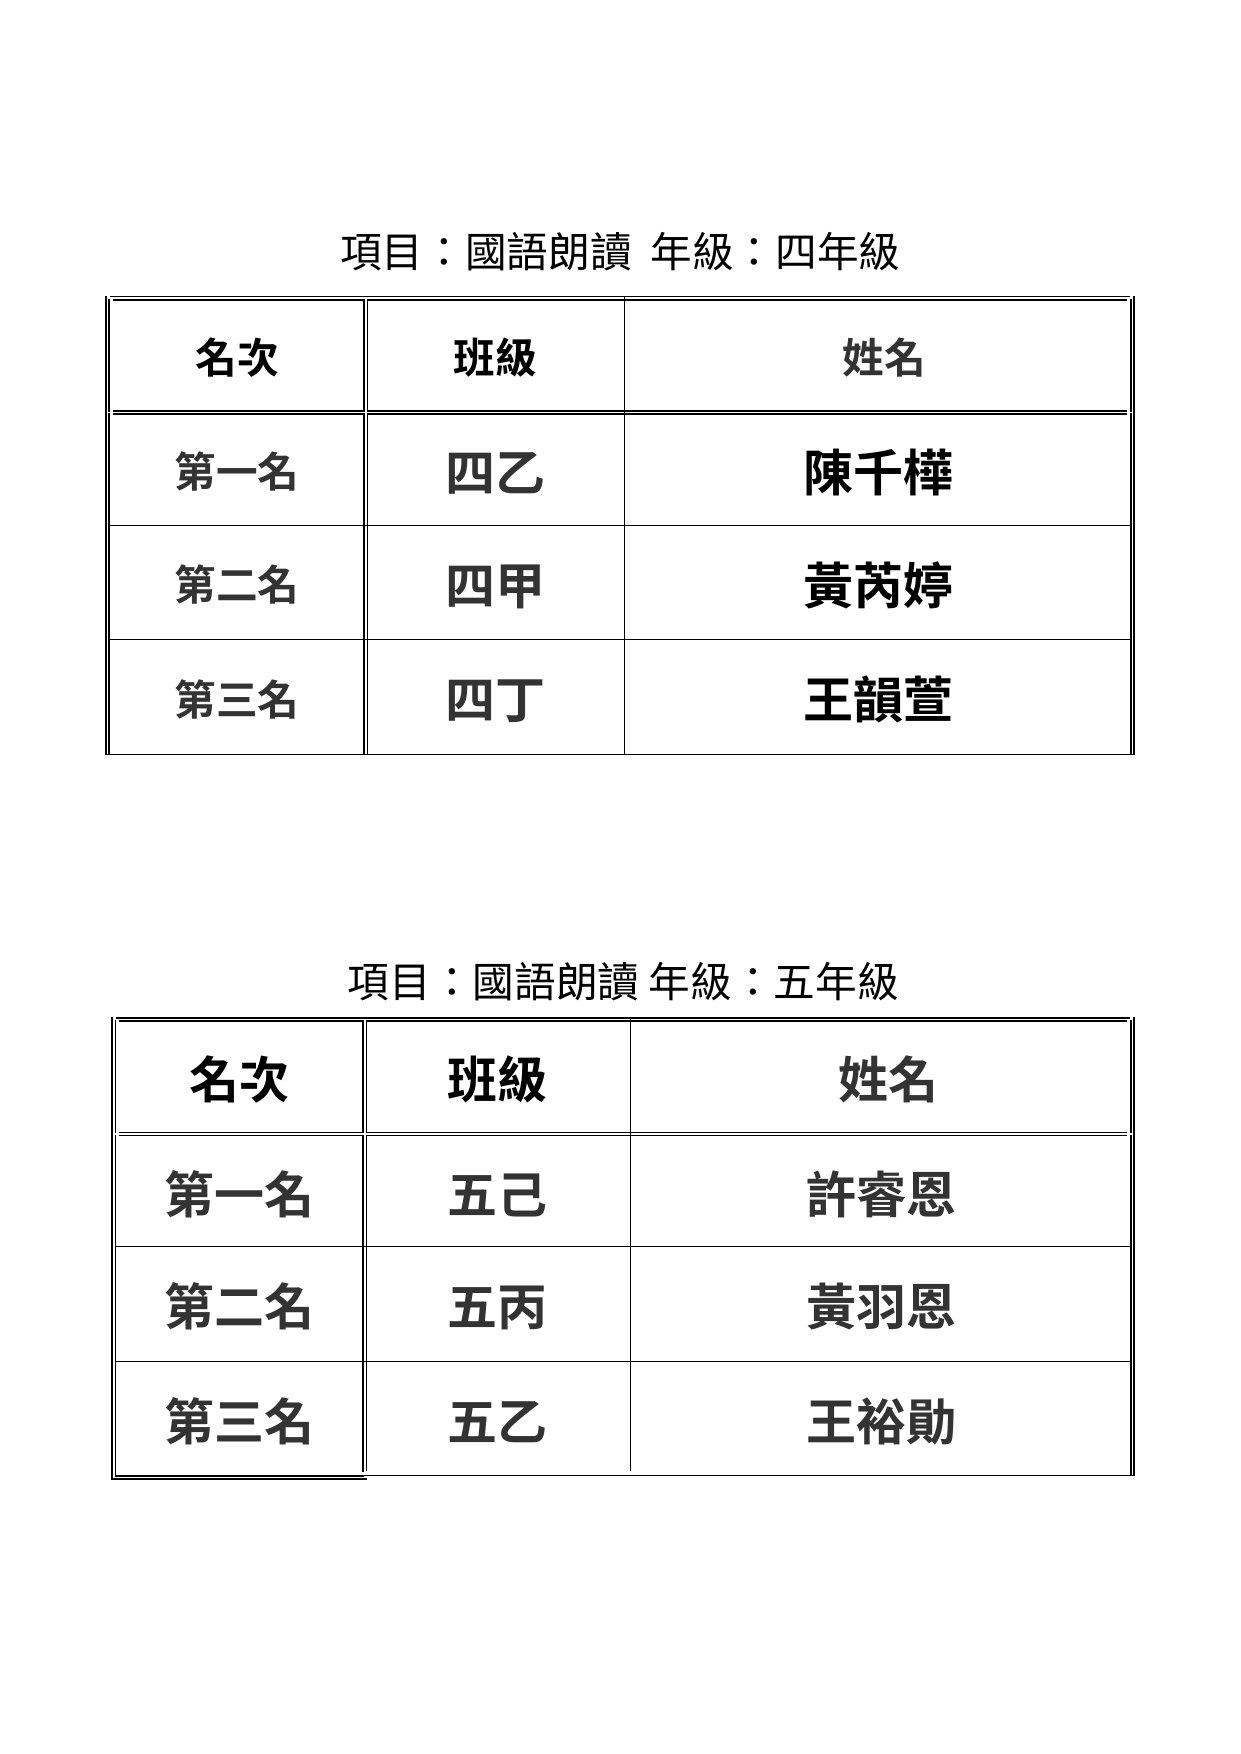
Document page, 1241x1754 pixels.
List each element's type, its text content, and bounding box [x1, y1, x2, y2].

table_cell 班級 [367, 1022, 630, 1132]
table_cell 許睿恩 [631, 1132, 1132, 1246]
table_cell 姓名 [625, 296, 1133, 410]
table_cell 陳千樺 [625, 410, 1133, 525]
table_cell 第三名 [110, 640, 363, 754]
table_cell 五丙 [367, 1247, 630, 1361]
table_cell 王裕勛 [630, 1362, 1130, 1475]
table_cell 王韻萱 [625, 640, 1130, 754]
table_cell 五乙 [365, 1362, 630, 1475]
table_cell 四丁 [368, 640, 624, 754]
table_cell 第一名 [114, 1132, 365, 1246]
table_cell 四乙 [368, 415, 624, 525]
table_cell 班級 [368, 301, 624, 410]
table_cell 黃羽恩 [631, 1247, 1130, 1361]
table_cell 第三名 [116, 1362, 365, 1475]
table_cell 五己 [367, 1136, 630, 1246]
table_cell 第二名 [116, 1247, 362, 1361]
table_cell 姓名 [631, 1017, 1132, 1132]
table_header 項目：國語朗讀 年級：五年級 [114, 792, 1132, 1017]
table_cell 黃芮婷 [625, 526, 1130, 639]
table_header 項目：國語朗讀 年級：四年級 [108, 202, 1133, 296]
table_cell 四甲 [368, 526, 624, 639]
table_cell 第二名 [110, 526, 363, 639]
table_cell 名次 [108, 296, 366, 410]
table_cell 名次 [114, 1017, 365, 1132]
table_cell 第一名 [108, 410, 366, 525]
